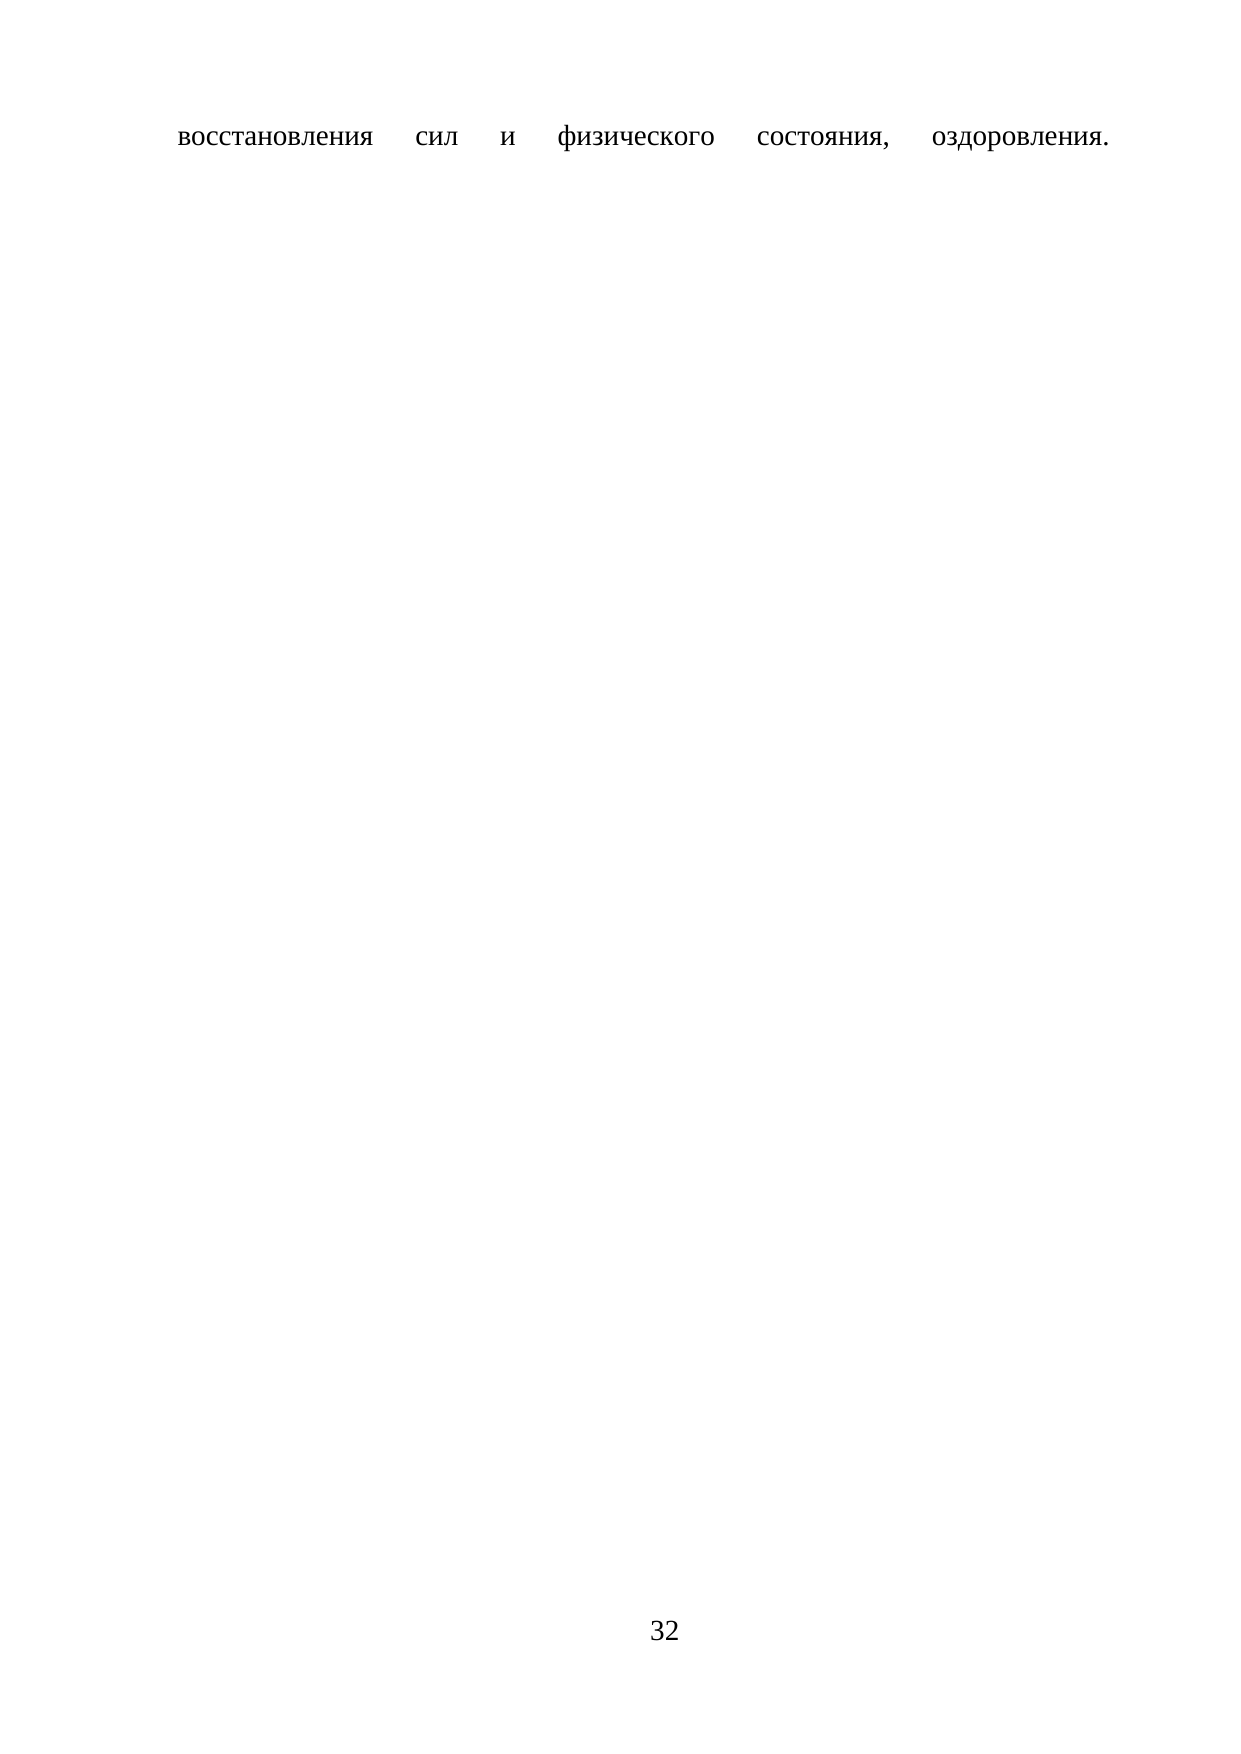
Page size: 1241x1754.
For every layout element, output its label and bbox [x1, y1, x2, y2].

text [177, 118, 1152, 202]
